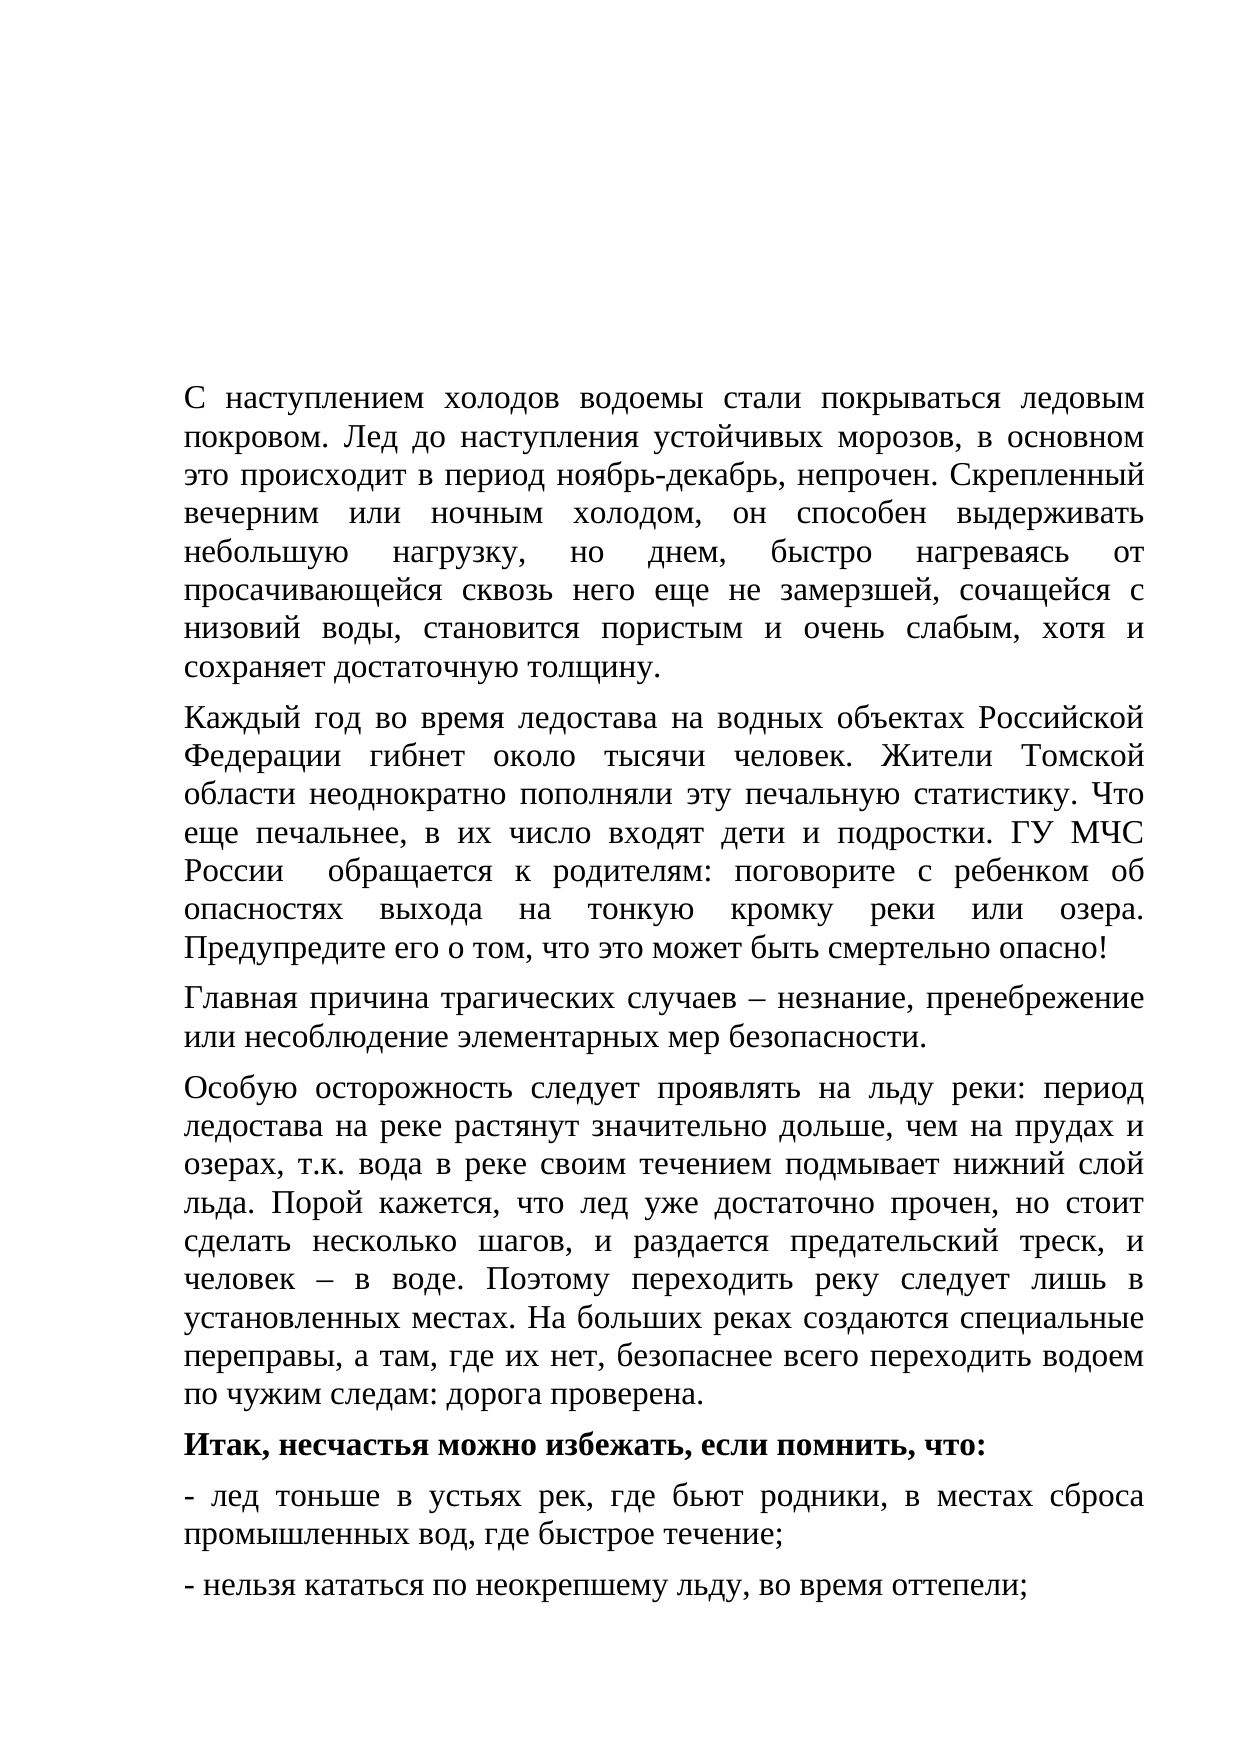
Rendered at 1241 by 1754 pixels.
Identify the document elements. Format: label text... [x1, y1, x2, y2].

text С наступлением холодов водоемы стали покрываться ледовым покровом. Лед до наступления устойчивых морозов, в основном это происходит в период ноябрь-декабрь, непрочен. Скрепленный вечерним или ночным холодом, он способен выдерживать небольшую нагрузку, но днем, быстро нагреваясь от просачивающейся сквозь него еще не замерзшей, сочащейся с низовий воды, становится пористым и очень слабым, хотя и сохраняет достаточную толщину. [183, 378, 1145, 684]
text Особую осторожность следует проявлять на льду реки: период ледостава на реке растянут значительно дольше, чем на прудах и озерах, т.к. вода в реке своим течением подмывает нижний слой льда. Порой кажется, что лед уже достаточно прочен, но стоит сделать несколько шагов, и раздается предательский треск, и человек – в воде. Поэтому переходить реку следует лишь в установленных местах. На больших реках создаются специальные переправы, а там, где их нет, безопаснее всего переходить водоем по чужим следам: дорога проверена. [183, 1067, 1145, 1412]
text Главная причина трагических случаев – незнание, пренебрежение или несоблюдение элементарных мер безопасности. [183, 978, 1145, 1054]
text Итак, несчастья можно избежать, если помнить, что: [183, 1424, 1145, 1463]
text Каждый год во время ледостава на водных объектах Российской Федерации гибнет около тысячи человек. Жители Томской области неоднократно пополняли эту печальную статистику. Что еще печальнее, в их число входят дети и подростки. ГУ МЧС России обращается к родителям: поговорите с ребенком об опасностях выхода на тонкую кромку реки или озера. Предупредите его о том, что это может быть смертельно опасно! [183, 697, 1145, 965]
text - лед тоньше в устьях рек, где бьют родники, в местах сброса промышленных вод, где быстрое течение; [183, 1475, 1145, 1552]
text - нельзя кататься по неокрепшему льду, во время оттепели; [183, 1564, 1145, 1603]
